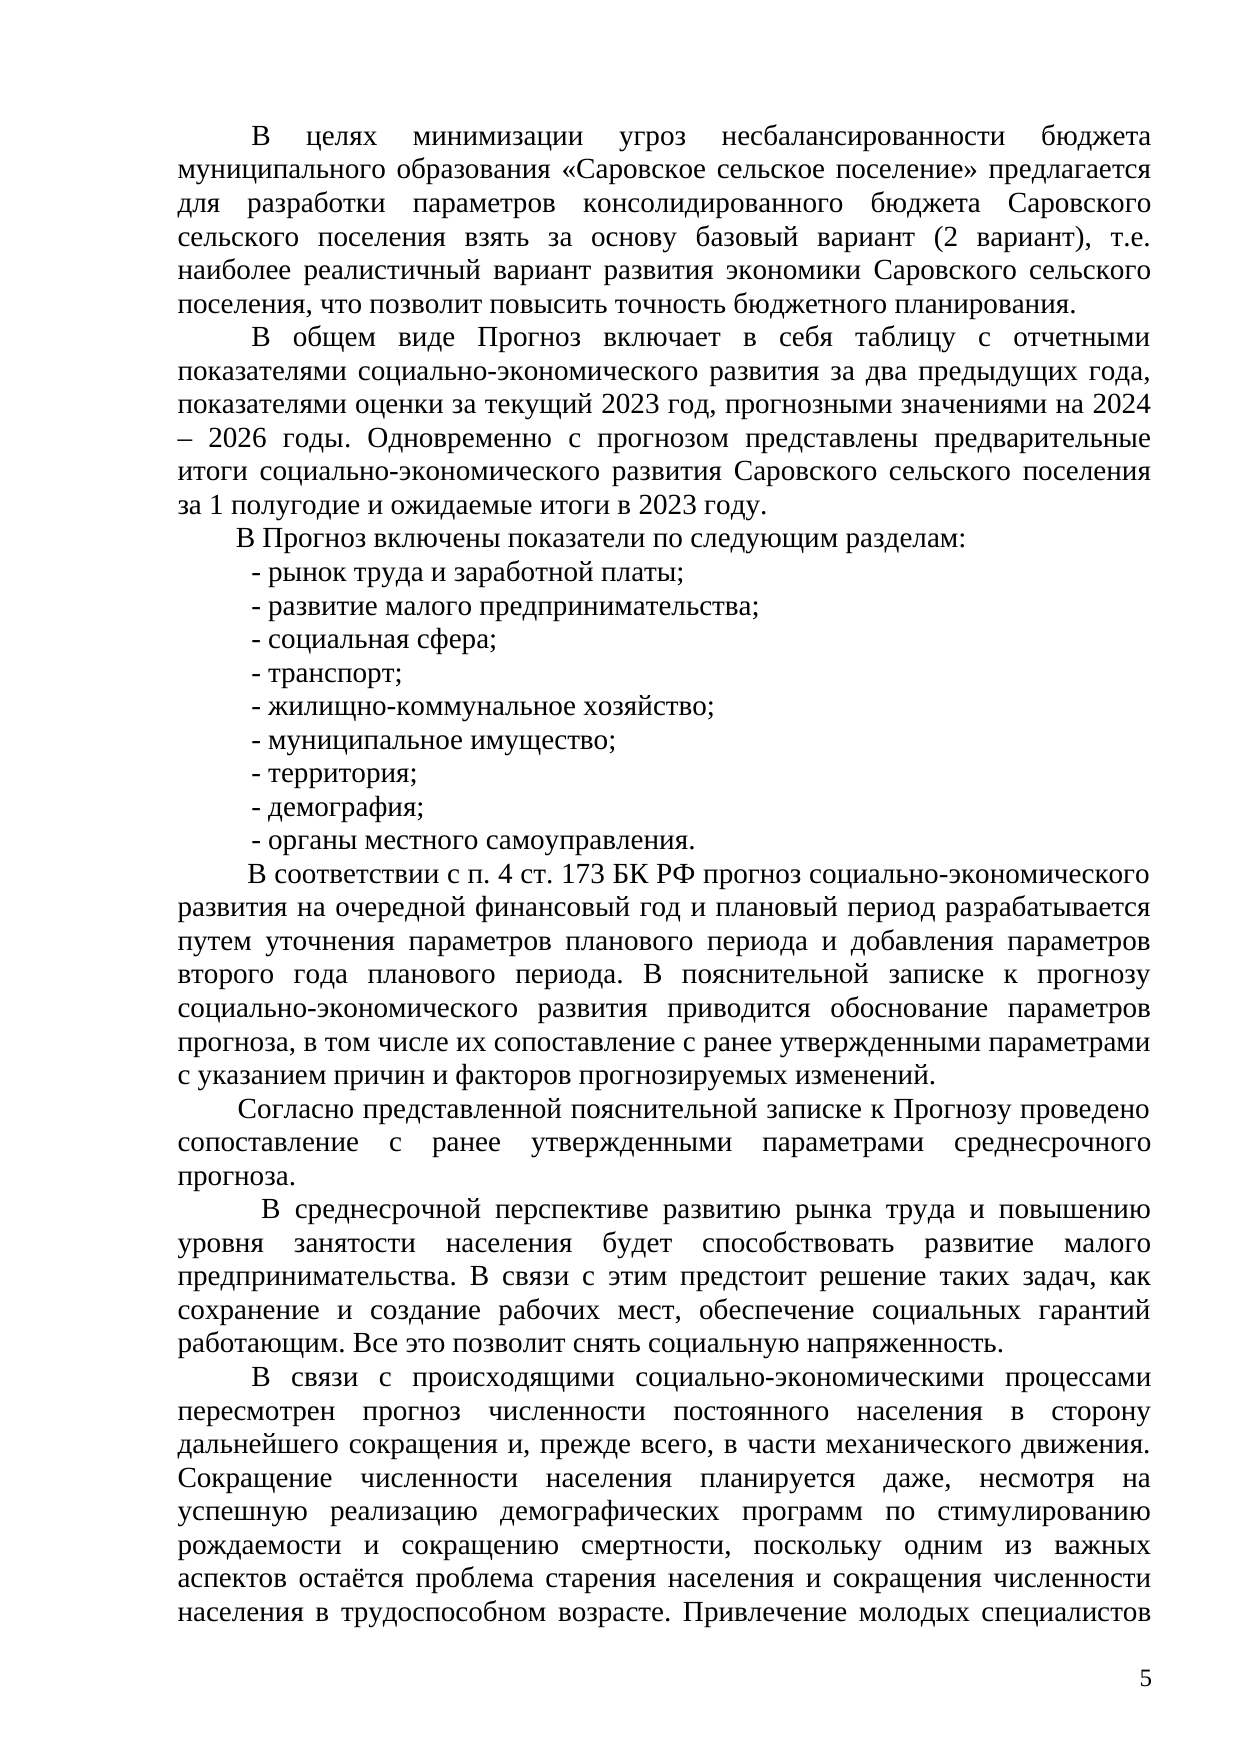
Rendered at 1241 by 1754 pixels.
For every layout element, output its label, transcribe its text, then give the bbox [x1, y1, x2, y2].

text - рынок труда и заработной платы; [177, 554, 1152, 588]
text В общем виде Прогноз включает в себя таблицу с отчетными показателями социально-экономического развития за два предыдущих года, показателями оценки за текущий 2023 год, прогнозными значениями на 2024 – 2026 годы. Одновременно с прогнозом представлены предварительные итоги социально-экономического развития Саровского сельского поселения за 1 полугодие и ожидаемые итоги в 2023 году. [177, 319, 1152, 521]
text Согласно представленной пояснительной записке к Прогнозу проведено сопоставление с ранее утвержденными параметрами среднесрочного прогноза. [177, 1091, 1152, 1191]
text - демография; [177, 789, 1152, 822]
text - транспорт; [177, 655, 1152, 688]
text В среднесрочной перспективе развитию рынка труда и повышению уровня занятости населения будет способствовать развитие малого предпринимательства. В связи с этим предстоит решение таких задач, как сохранение и создание рабочих мест, обеспечение социальных гарантий работающим. Все это позволит снять социальную напряженность. [177, 1191, 1152, 1359]
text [177, 1359, 1152, 1627]
text В Прогноз включены показатели по следующим разделам: [177, 521, 1152, 554]
text - социальная сфера; [177, 621, 1152, 655]
text - развитие малого предпринимательства; [177, 588, 1152, 621]
text В соответствии с п. 4 ст. 173 БК РФ прогноз социально-экономического развития на очередной финансовый год и плановый период разрабатывается путем уточнения параметров планового периода и добавления параметров второго года планового периода. В пояснительной записке к прогнозу социально-экономического развития приводится обоснование параметров прогноза, в том числе их сопоставление с ранее утвержденными параметрами с указанием причин и факторов прогнозируемых изменений. [177, 856, 1152, 1091]
text - муниципальное имущество; [177, 722, 1152, 755]
text - органы местного самоуправления. [177, 822, 1152, 856]
text - территория; [177, 755, 1152, 789]
text В целях минимизации угроз несбалансированности бюджета муниципального образования «Саровское сельское поселение» предлагается для разработки параметров консолидированного бюджета Саровского сельского поселения взять за основу базовый вариант (2 вариант), т.е. наиболее реалистичный вариант развития экономики Саровского сельского поселения, что позволит повысить точность бюджетного планирования. [177, 118, 1152, 319]
text - жилищно-коммунальное хозяйство; [177, 688, 1152, 722]
